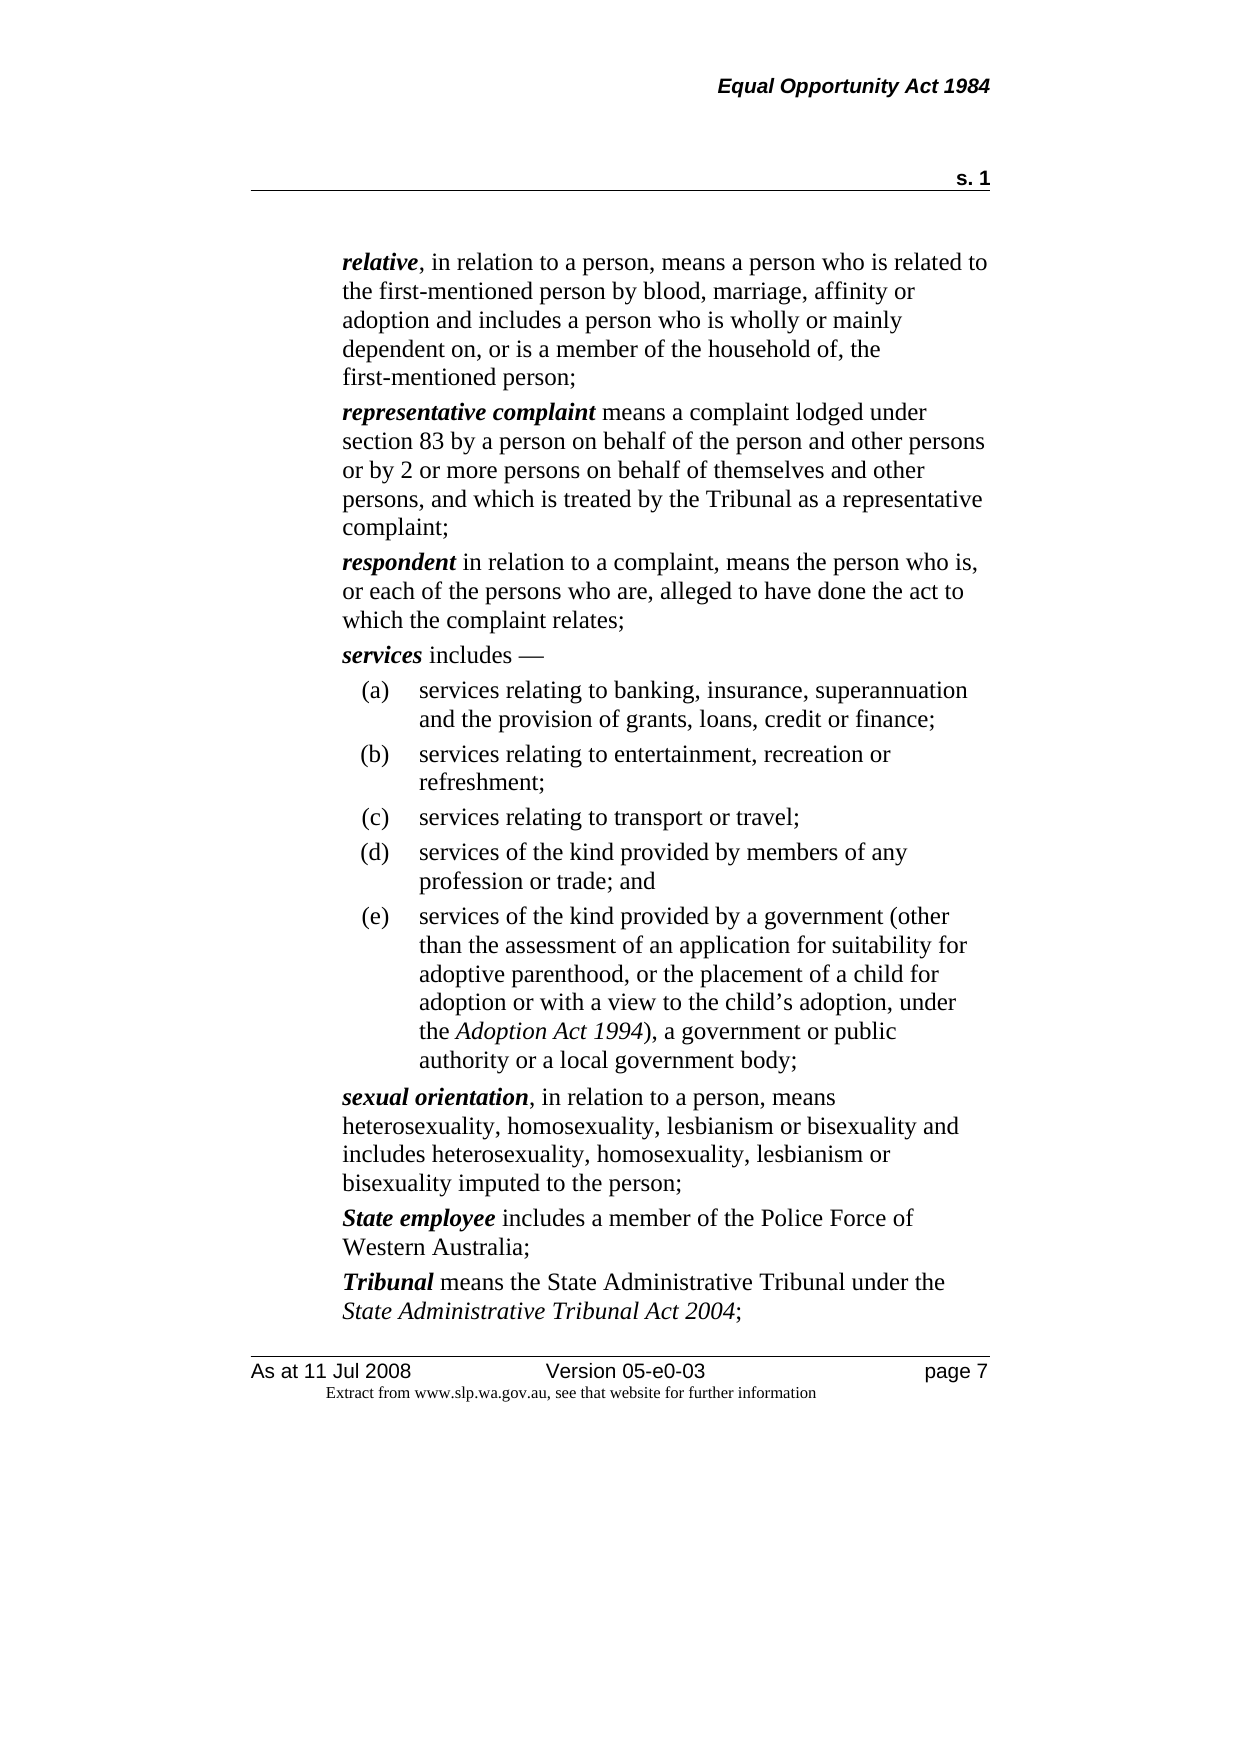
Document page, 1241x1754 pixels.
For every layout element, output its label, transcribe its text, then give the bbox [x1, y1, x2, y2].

text (b) services relating to entertainment, recreation or refreshment; [251, 739, 990, 796]
text (e) services of the kind provided by a government (other than the assessment of an application for suitability for adoptive parenthood, or the placement of a child for adoption or with a view to the child’s adoption, under the Adoption Act 1994), a government or public authority or a local government body; [251, 901, 990, 1074]
text respondent in relation to a complaint, means the person who is, or each of the persons who are, alleged to have done the act to which the complaint relates; [251, 547, 990, 634]
text Tribunal means the State Administrative Tribunal under the State Administrative Tribunal Act 2004; [251, 1267, 990, 1324]
text sexual orientation, in relation to a person, means heterosexuality, homosexuality, lesbianism or bisexuality and includes heterosexuality, homosexuality, lesbianism or bisexuality imputed to the person; [251, 1082, 990, 1197]
text (d) services of the kind provided by members of any profession or trade; and [251, 837, 990, 895]
text (c) services relating to transport or travel; [251, 802, 990, 831]
text (a) services relating to banking, insurance, superannuation and the provision of grants, loans, credit or finance; [251, 675, 990, 732]
text representative complaint means a complaint lodged under section 83 by a person on behalf of the person and other persons or by 2 or more persons on behalf of themselves and other persons, and which is treated by the Tribunal as a representative complaint; [251, 397, 990, 541]
text services includes — [251, 640, 990, 669]
text State employee includes a member of the Police Force of Western Australia; [251, 1203, 990, 1261]
text relative, in relation to a person, means a person who is related to the first-mentioned person by blood, marriage, affinity or adoption and includes a person who is wholly or mainly dependent on, or is a member of the household of, the first-mentioned person; [251, 247, 990, 391]
